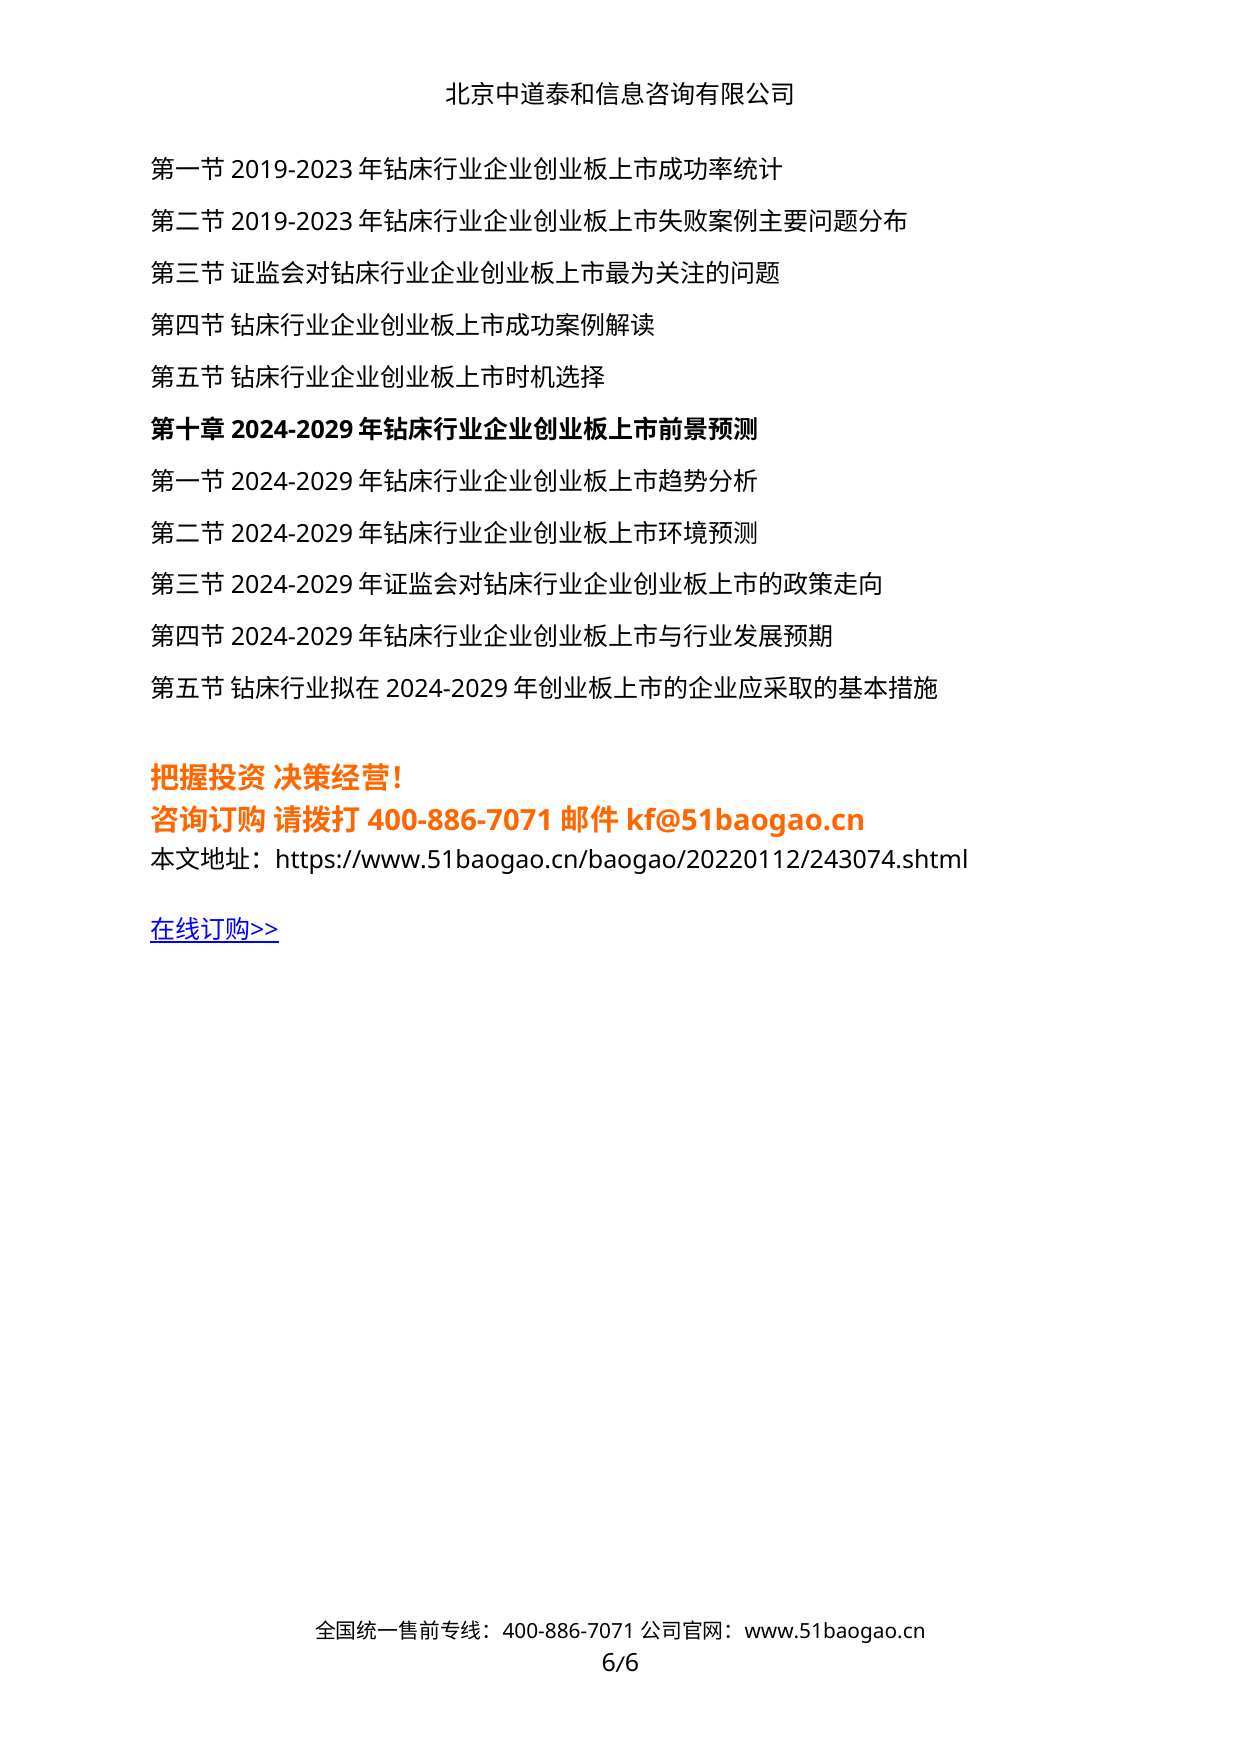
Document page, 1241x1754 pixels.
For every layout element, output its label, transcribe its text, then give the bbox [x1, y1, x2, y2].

text 第三节 2024-2029年证监会对钻床行业企业创业板上市的政策走向 [150, 565, 1090, 601]
text 第一节 2024-2029年钻床行业企业创业板上市趋势分析 [150, 461, 1090, 497]
text 第二节 2024-2029年钻床行业企业创业板上市环境预测 [150, 513, 1090, 549]
text 第五节 钻床行业拟在2024-2029年创业板上市的企业应采取的基本措施 [150, 669, 1090, 705]
text 第五节 钻床行业企业创业板上市时机选择 [150, 357, 1090, 394]
text 第三节 证监会对钻床行业企业创业板上市最为关注的问题 [150, 254, 1090, 290]
text 第四节 钻床行业企业创业板上市成功案例解读 [150, 306, 1090, 342]
text 第四节 2024-2029年钻床行业企业创业板上市与行业发展预期 [150, 617, 1090, 653]
text 把握投资 决策经营！咨询订购 请拨打 400-886-7071 邮件 kf@51baogao.cn本文地址：https://www.51baogao.cn/baogao/20220112/243074.shtml [150, 721, 1090, 876]
text 在线订购>> [150, 876, 1090, 946]
text 第一节 2019-2023年钻床行业企业创业板上市成功率统计 [150, 150, 1090, 186]
text 第十章 2024-2029年钻床行业企业创业板上市前景预测 [150, 409, 1090, 446]
text 第二节 2019-2023年钻床行业企业创业板上市失败案例主要问题分布 [150, 202, 1090, 238]
